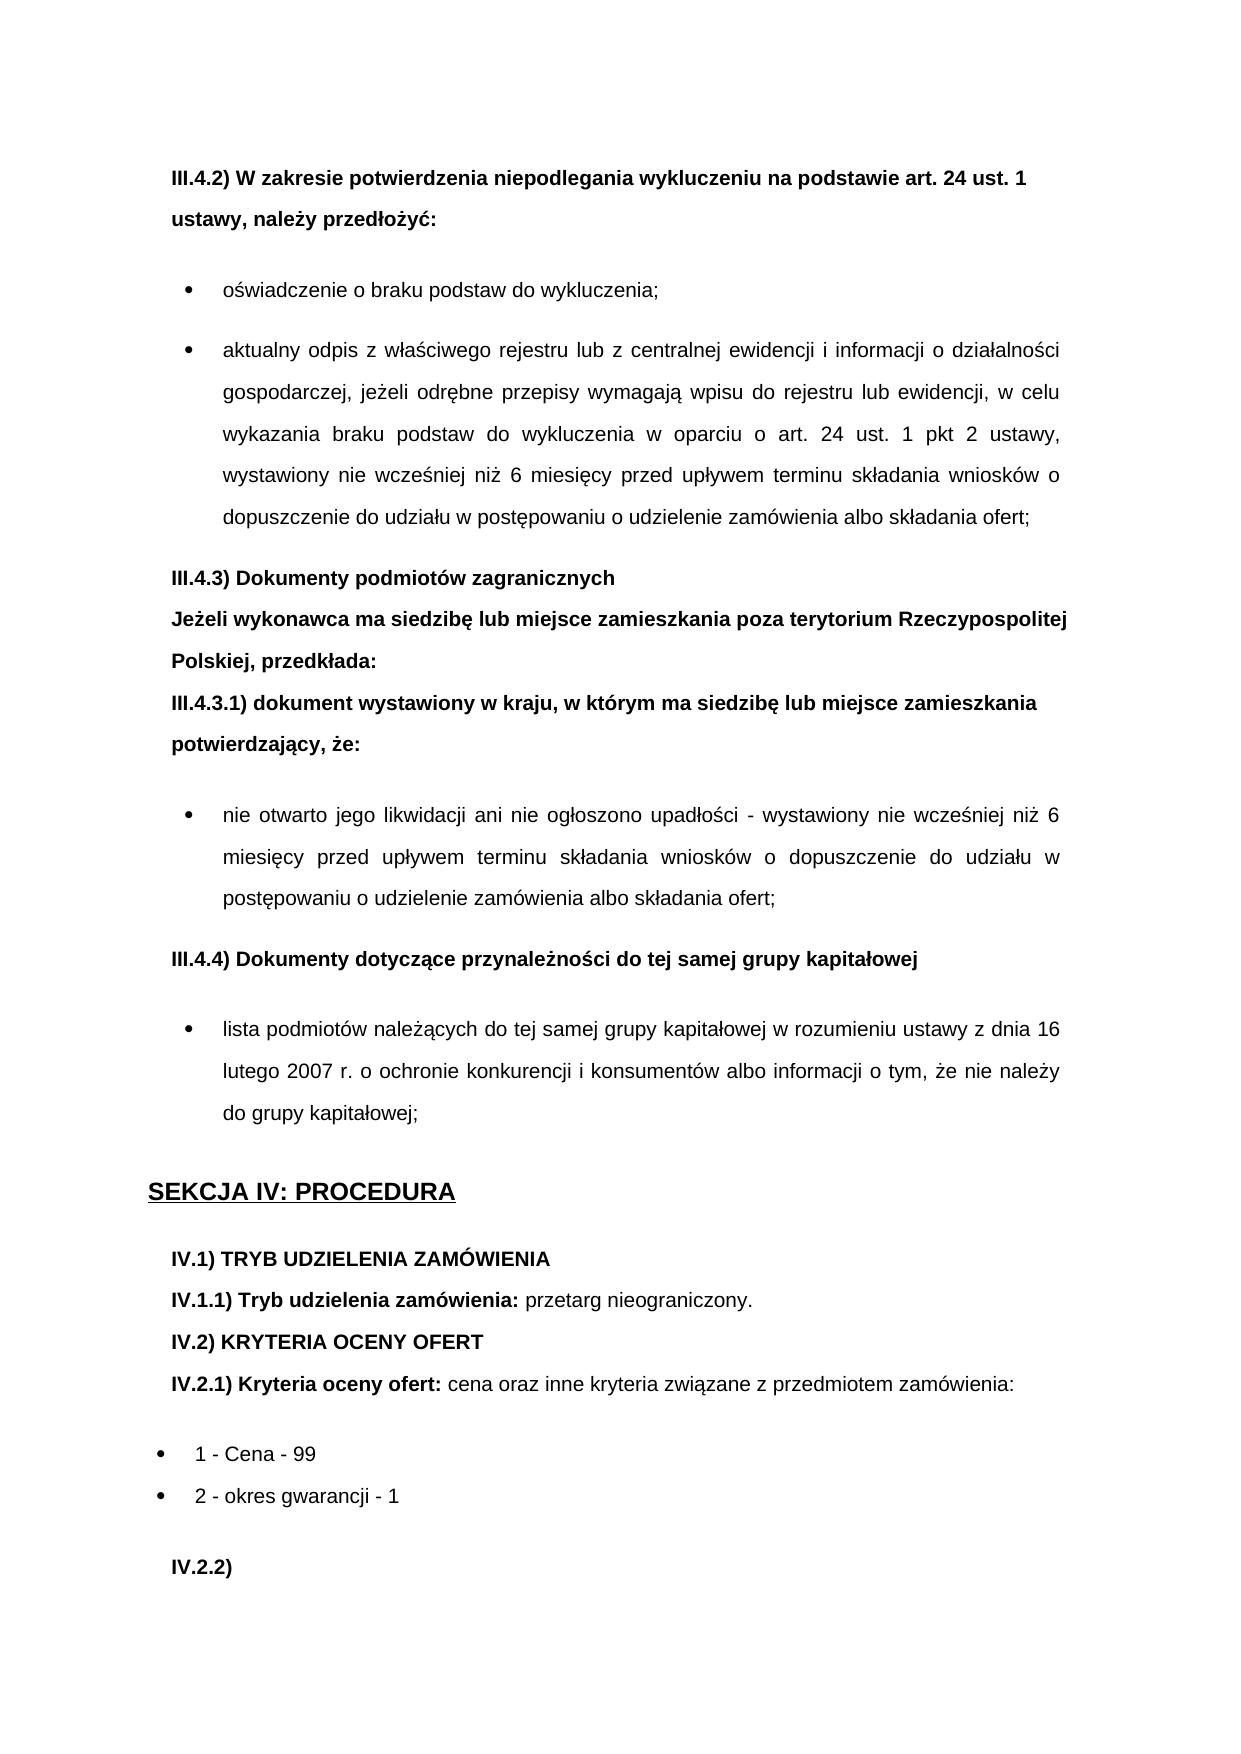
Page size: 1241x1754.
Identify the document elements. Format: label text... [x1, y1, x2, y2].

text III.4.4) Dokumenty dotyczące przynależności do tej samej grupy kapitałowej [171, 929, 1093, 971]
list nie otwarto jego likwidacji ani nie ogłoszono upadłości - wystawiony nie wcześniej niż 6 miesięcy przed upływem terminu składania wniosków o dopuszczenie do udziału w postępowaniu o udzielenie zamówienia albo składania ofert; [185, 785, 1061, 910]
text III.4.3) Dokumenty podmiotów zagranicznych [171, 548, 1093, 589]
list aktualny odpis z właściwego rejestru lub z centralnej ewidencji i informacji o działalności gospodarczej, jeżeli odrębne przepisy wymagają wpisu do rejestru lub ewidencji, w celu wykazania braku podstaw do wykluczenia w oparciu o art. 24 ust. 1 pkt 2 ustawy, wystawiony nie wcześniej niż 6 miesięcy przed upływem terminu składania wniosków o dopuszczenie do udziału w postępowaniu o udzielenie zamówienia albo składania ofert; [185, 321, 1061, 529]
list lista podmiotów należących do tej samej grupy kapitałowej w rozumieniu ustawy z dnia 16 lutego 2007 r. o ochronie konkurencji i konsumentów albo informacji o tym, że nie należy do grupy kapitałowej; [185, 1000, 1061, 1125]
text III.4.2) W zakresie potwierdzenia niepodlegania wykluczeniu na podstawie art. 24 ust. 1 ustawy, należy przedłożyć: [171, 148, 1093, 231]
text IV.2.2) [171, 1537, 1093, 1579]
list 1 - Cena - 99 [157, 1425, 1093, 1466]
text Jeżeli wykonawca ma siedzibę lub miejsce zamieszkania poza terytorium Rzeczypospolitej Polskiej, przedkłada: [171, 589, 1093, 673]
text IV.2) KRYTERIA OCENY OFERT [171, 1312, 1093, 1354]
text III.4.3.1) dokument wystawiony w kraju, w którym ma siedzibę lub miejsce zamieszkania potwierdzający, że: [171, 673, 1093, 756]
text SEKCJA IV: PROCEDURA [148, 1164, 1093, 1205]
text IV.2.1) Kryteria oceny ofert: cena oraz inne kryteria związane z przedmiotem zamówienia: [171, 1354, 1093, 1396]
text IV.1) TRYB UDZIELENIA ZAMÓWIENIA [171, 1229, 1093, 1271]
text IV.1.1) Tryb udzielenia zamówienia: przetarg nieograniczony. [171, 1271, 1093, 1312]
list oświadczenie o braku podstaw do wykluczenia; [185, 260, 1061, 302]
list 2 - okres gwarancji - 1 [157, 1466, 1093, 1508]
